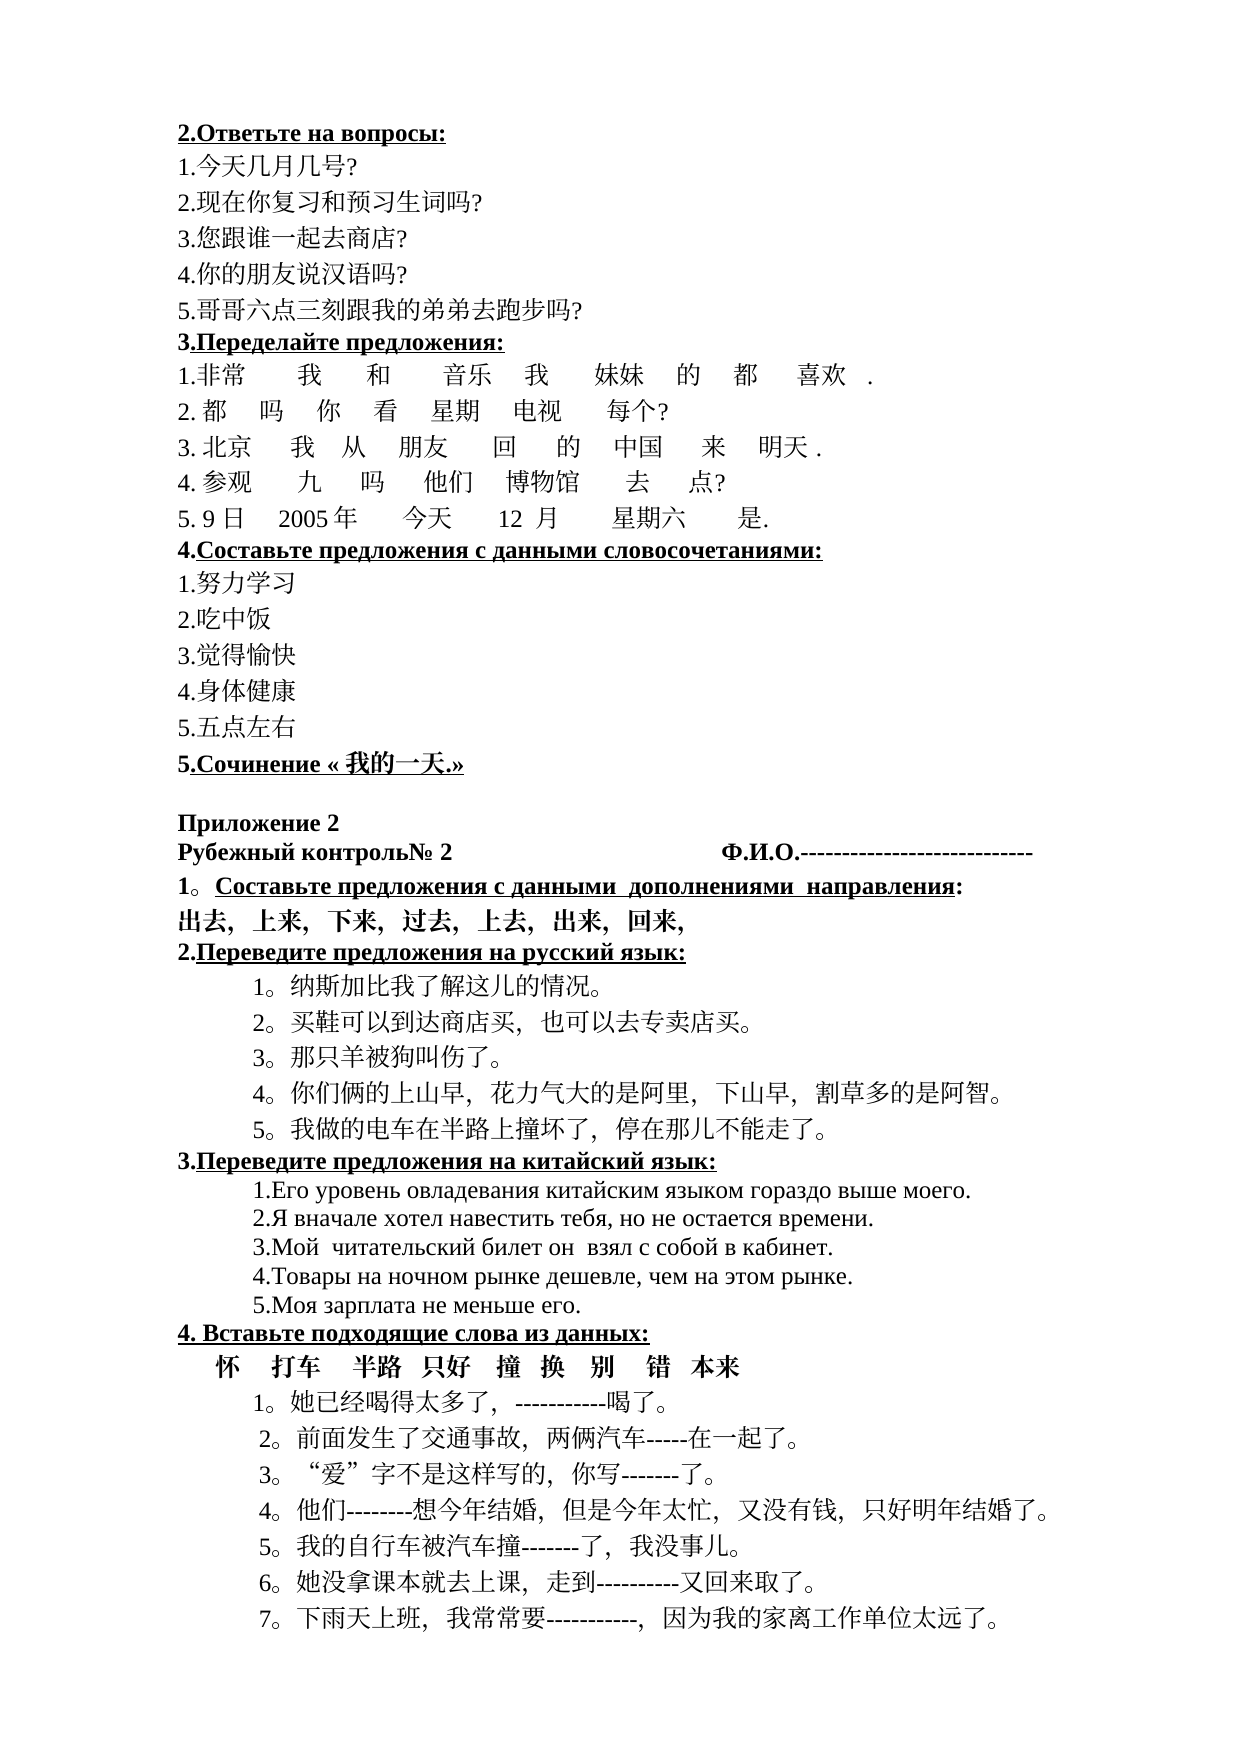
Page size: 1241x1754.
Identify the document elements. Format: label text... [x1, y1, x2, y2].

text 5。我的自行车被汽车撞-------了，我没事儿。 [177, 1527, 1152, 1563]
text 1.非常 我 和 音乐 我 妹妹 的 都 喜欢 . [177, 355, 1152, 391]
text 2.Ответьте на вопросы: [177, 118, 1152, 147]
text 3.您跟谁一起去商店? [177, 219, 1152, 255]
text 1.Его уровень овладевания китайским языком гораздо выше моего. [177, 1175, 1152, 1203]
text 5.Сочинение « 我的一天.» [177, 743, 1152, 779]
text 1.今天几月几号? [177, 147, 1152, 183]
text 3.Переведите предложения на китайский язык: [177, 1146, 1152, 1175]
text 怀 打车 半路 只好 撞 换 别 错 本来 [177, 1347, 1152, 1383]
text 1.努力学习 [177, 564, 1152, 600]
text 1。她已经喝得太多了，-----------喝了。 [177, 1383, 1152, 1419]
text 1。Составьте предложения с данными дополнениями направления: [177, 866, 1152, 902]
text Приложение 2 [177, 808, 1152, 837]
text 4.你的朋友说汉语吗? [177, 255, 1152, 291]
text 4.Составьте предложения с данными словосочетаниями: [177, 535, 1152, 564]
text 5。我做的电车在半路上撞坏了，停在那儿不能走了。 [252, 1110, 1152, 1146]
text 4.身体健康 [177, 672, 1152, 707]
text 3。那只羊被狗叫伤了。 [252, 1038, 1152, 1074]
text 2. 都 吗 你 看 星期 电视 每个? [177, 391, 1152, 427]
text 2.现在你复习和预习生词吗? [177, 183, 1152, 219]
text 5. 9 日 2005年 今天 12 月 星期六 是. [177, 499, 1152, 535]
text 4。你们俩的上山早，花力气大的是阿里，下山早，割草多的是阿智。 [252, 1074, 1152, 1110]
text 5.五点左右 [177, 707, 1152, 743]
text 4。他们--------想今年结婚，但是今年太忙，又没有钱，只好明年结婚了。 [177, 1491, 1152, 1527]
text 1。纳斯加比我了解这儿的情况。 [252, 966, 1152, 1002]
text 2.Переведите предложения на русский язык: [177, 937, 1152, 966]
text 4.Товары на ночном рынке дешевле, чем на этом рынке. [177, 1261, 1152, 1290]
text 出去，上来，下来，过去，上去，出来，回来， [177, 902, 1152, 937]
text 4. 参观 九 吗 他们 博物馆 去 点? [177, 463, 1152, 499]
text 2。前面发生了交通事故，两俩汽车-----在一起了。 [177, 1419, 1152, 1455]
text 3。“爱”字不是这样写的，你写-------了。 [177, 1455, 1152, 1491]
text 3. 北京 我 从 朋友 回 的 中国 来 明天 . [177, 427, 1152, 463]
text 6。她没拿课本就去上课，走到----------又回来取了。 [177, 1563, 1152, 1599]
text 5.Моя зарплата не меньше его. [177, 1290, 1152, 1318]
text 3.觉得愉快 [177, 636, 1152, 672]
text 3.Переделайте предложения: [177, 327, 1152, 355]
text 3.Мой читательский билет он взял с собой в кабинет. [177, 1232, 1152, 1261]
text 4. Вставьте подходящие слова из данных: [177, 1318, 1152, 1347]
text 2.Я вначале хотел навестить тебя, но не остается времени. [177, 1203, 1152, 1232]
text 7。下雨天上班，我常常要-----------，因为我的家离工作单位太远了。 [177, 1599, 1152, 1635]
text Рубежный контроль№ 2 Ф.И.О.---------------------------- [177, 837, 1152, 866]
text 5.哥哥六点三刻跟我的弟弟去跑步吗? [177, 291, 1152, 327]
text 2。买鞋可以到达商店买，也可以去专卖店买。 [252, 1002, 1152, 1038]
text 2.吃中饭 [177, 600, 1152, 636]
